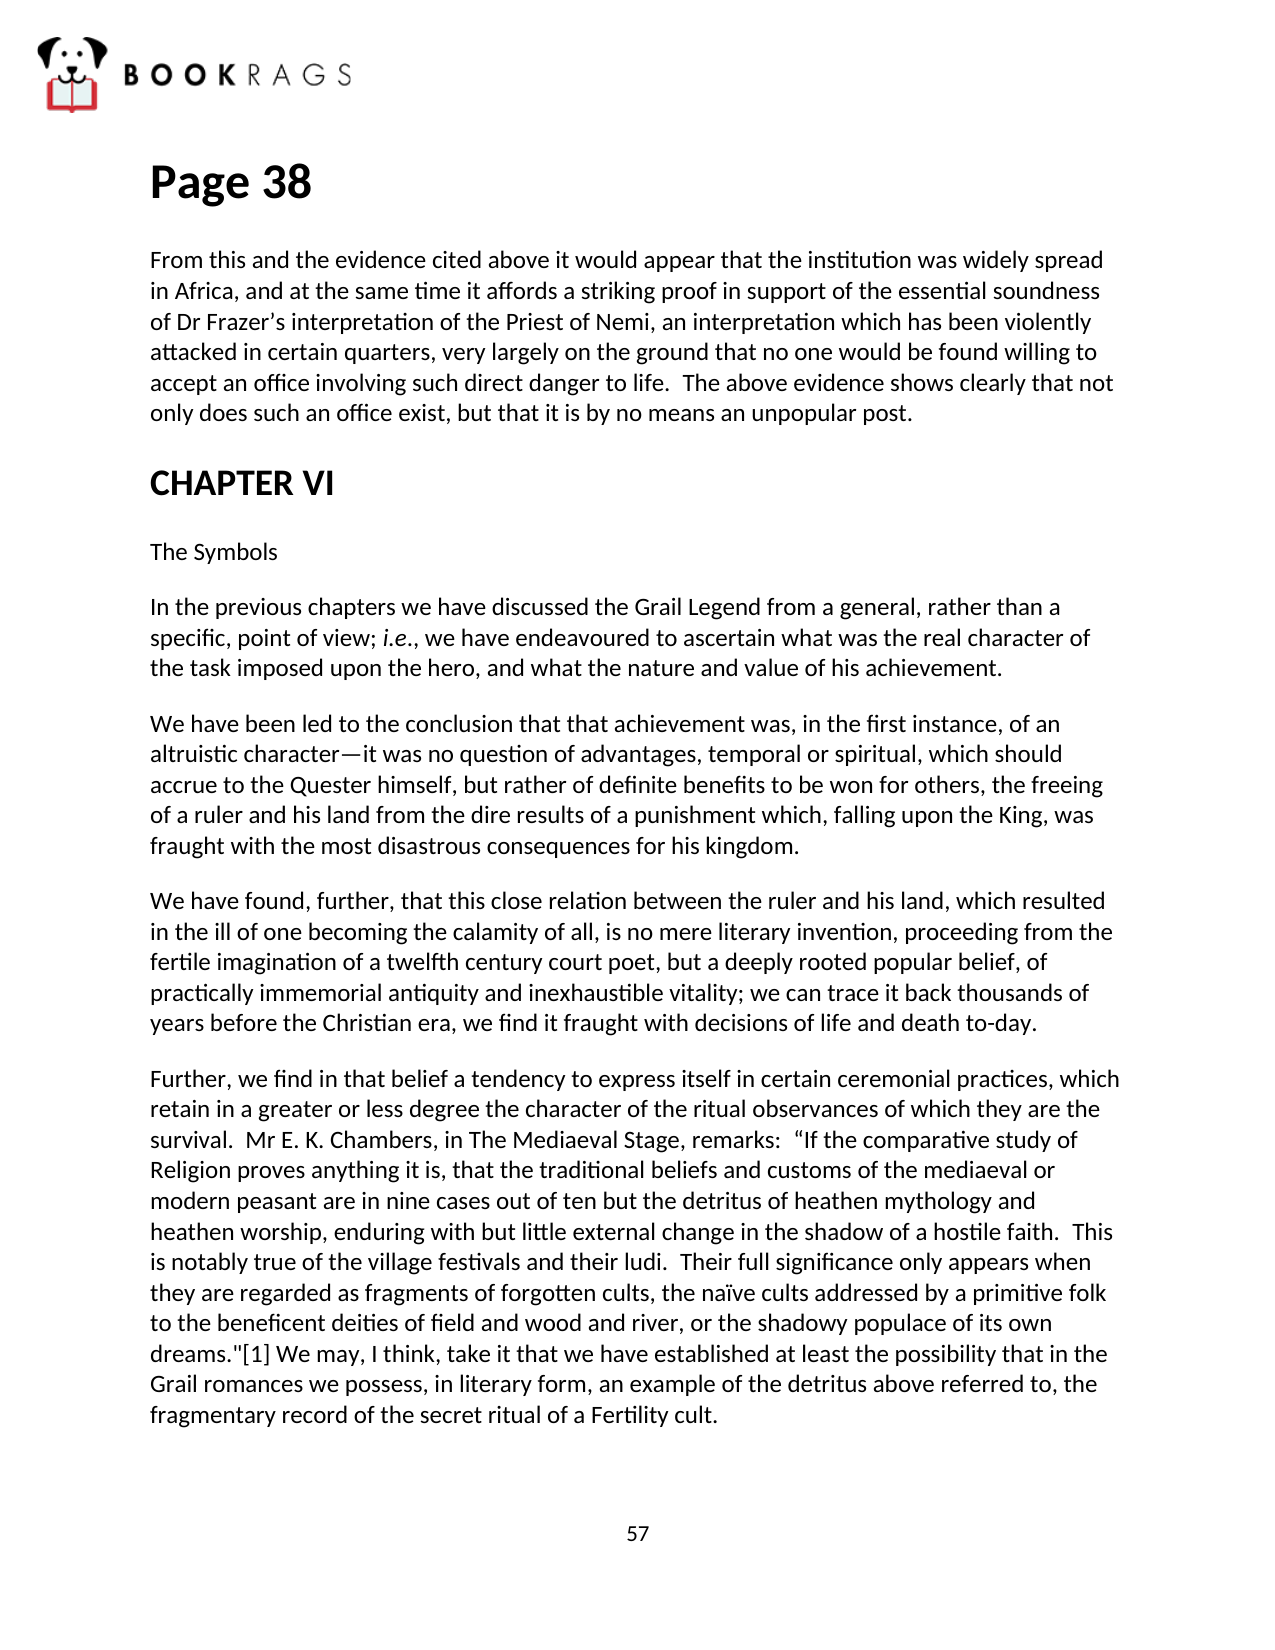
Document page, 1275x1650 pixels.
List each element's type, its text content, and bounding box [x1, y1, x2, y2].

picture [37, 37, 351, 113]
text The Symbols [150, 536, 1125, 566]
text We have been led to the conclusion that that achievement was, in the first instance, of an altruistic character—­it was no question of advantages, temporal or spiritual, which should accrue to the Quester himself, but rather of definite benefits to be won for others, the freeing of a ruler and his land from the dire results of a punishment which, falling upon the King, was fraught with the most disastrous consequences for his kingdom. [150, 708, 1125, 861]
text We have found, further, that this close relation between the ruler and his land, which resulted in the ill of one becoming the calamity of all, is no mere literary invention, proceeding from the fertile imagination of a twelfth century court poet, but a deeply rooted popular belief, of practically immemorial antiquity and inexhaustible vitality; we can trace it back thousands of years before the Christian era, we find it fraught with decisions of life and death to-day. [150, 886, 1125, 1038]
text CHAPTER VI [150, 459, 1125, 505]
text Further, we find in that belief a tendency to express itself in certain ceremonial practices, which retain in a greater or less degree the character of the ritual observances of which they are the survival. Mr E. K. Chambers, in The Mediaeval Stage, remarks: “If the comparative study of Religion proves anything it is, that the traditional beliefs and customs of the mediaeval or modern peasant are in nine cases out of ten but the detritus of heathen mythology and heathen worship, enduring with but little external change in the shadow of a hostile faith. This is notably true of the village festivals and their ludi. Their full significance only appears when they are regarded as fragments of forgotten cults, the naïve cults addressed by a primitive folk to the beneficent deities of field and wood and river, or the shadowy populace of its own dreams."[1] We may, I think, take it that we have established at least the possibility that in the Grail romances we possess, in literary form, an example of the detritus above referred to, the fragmentary record of the secret ritual of a Fertility cult. [150, 1063, 1125, 1429]
text Page 38 [150, 150, 1125, 211]
text In the previous chapters we have discussed the Grail Legend from a general, rather than a specific, point of view; i.e., we have endeavoured to ascertain what was the real character of the task imposed upon the hero, and what the nature and value of his achievement. [150, 591, 1125, 683]
text From this and the evidence cited above it would appear that the institution was widely spread in Africa, and at the same time it affords a striking proof in support of the essential soundness of Dr Frazer’s interpretation of the Priest of Nemi, an interpretation which has been violently attacked in certain quarters, very largely on the ground that no one would be found willing to accept an office involving such direct danger to life. The above evidence shows clearly that not only does such an office exist, but that it is by no means an unpopular post. [150, 244, 1125, 428]
